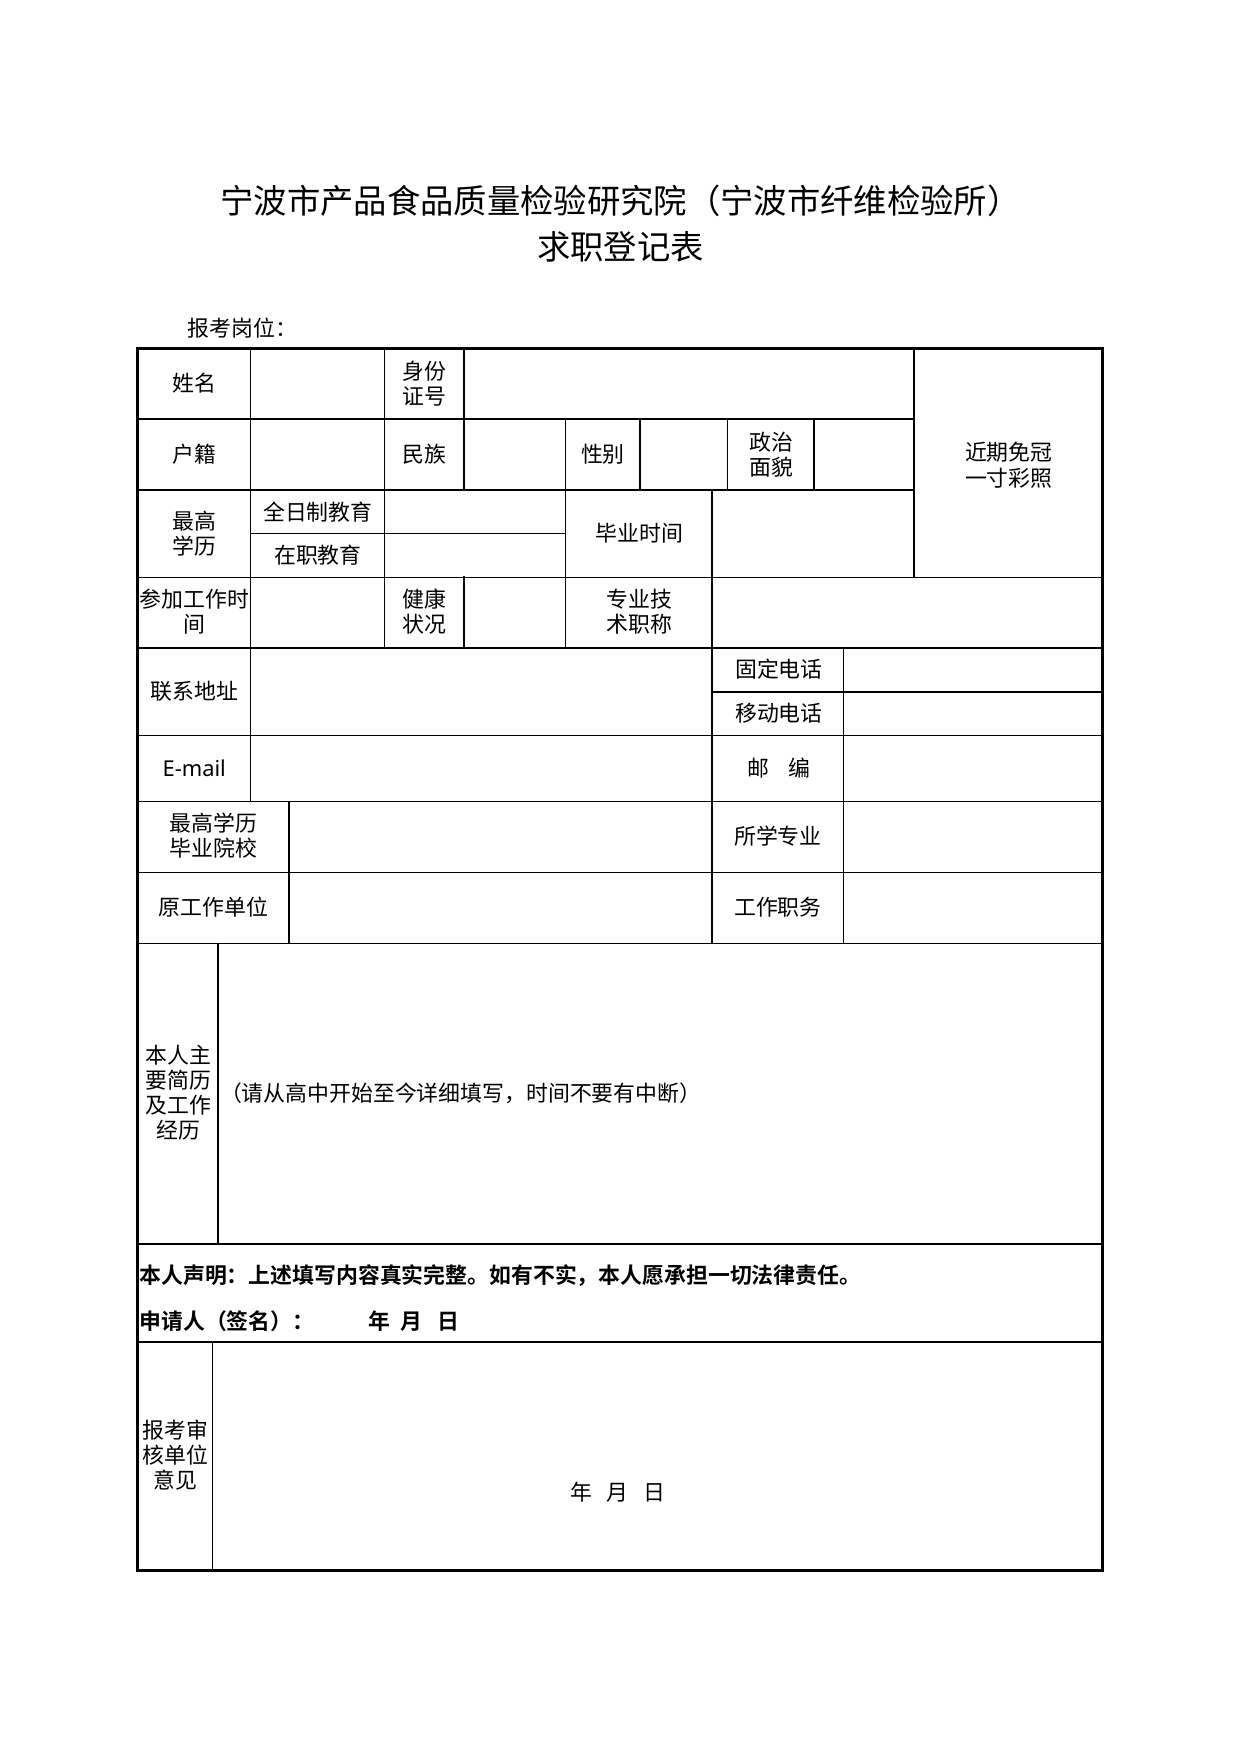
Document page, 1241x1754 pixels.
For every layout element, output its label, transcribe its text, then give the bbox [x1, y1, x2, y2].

table_cell [844, 873, 1101, 942]
table_cell [844, 802, 1101, 872]
table_cell [465, 578, 565, 647]
text 宁波市产品食品质量检验研究院（宁波市纤维检验所） [187, 185, 1053, 221]
table_cell E-mail [139, 736, 250, 801]
table_cell [844, 693, 1101, 735]
table_cell 本人声明：上述填写内容真实完整。如有不实，本人愿承担一切法律责任。 申请人（签名）： 年 月 日 [139, 1245, 1101, 1341]
table_cell 专业技 术职称 [566, 578, 711, 647]
table_cell 全日制教育 [251, 491, 384, 533]
table_cell [641, 420, 727, 489]
table_cell 年 月 日 [213, 1343, 1101, 1569]
table_cell [385, 534, 565, 576]
table_cell 工作职务 [713, 873, 843, 942]
table_cell [713, 491, 913, 576]
table_cell [844, 736, 1101, 801]
table_cell 所学专业 [713, 802, 843, 872]
table_cell [465, 420, 565, 489]
table_header 身份 证号 [385, 350, 463, 418]
table_cell [385, 491, 565, 533]
table_header 近期免冠 一寸彩照 [915, 350, 1101, 576]
table_cell 本人主要简历及工作经历 [139, 944, 217, 1243]
table_cell [251, 578, 384, 647]
table_cell 健康 状况 [385, 578, 463, 647]
table_header 姓名 [139, 350, 250, 418]
text 求职登记表 [187, 221, 1053, 269]
table_cell 民族 [385, 420, 463, 489]
table_header [251, 350, 384, 418]
table_cell 联系地址 [139, 649, 250, 735]
table_cell 性别 [566, 420, 639, 489]
table_cell 最高学历 毕业院校 [139, 802, 288, 872]
table_cell [251, 736, 711, 801]
table_cell 原工作单位 [139, 873, 288, 942]
table_cell 政治 面貌 [728, 420, 813, 489]
table_cell [844, 649, 1101, 691]
table_cell [815, 420, 913, 489]
table_cell （请从高中开始至今详细填写，时间不要有中断） [219, 944, 1101, 1243]
table_cell 毕业时间 [566, 491, 711, 576]
table_cell 移动电话 [713, 693, 843, 735]
table_cell 邮 编 [713, 736, 843, 801]
table_cell 最高 学历 [139, 491, 250, 576]
table_cell 在职教育 [251, 534, 384, 576]
table_cell [290, 802, 711, 872]
table_cell 参加工作时 间 [139, 578, 250, 647]
table_cell 固定电话 [713, 649, 843, 691]
table_cell [713, 578, 1101, 647]
table_header [465, 350, 913, 418]
table_cell [290, 873, 711, 942]
table_cell [251, 649, 711, 735]
table_cell 户籍 [139, 420, 250, 489]
table_cell 报考审核单位意见 [139, 1343, 212, 1569]
table_cell [251, 420, 384, 489]
text 报考岗位： [187, 293, 1053, 347]
